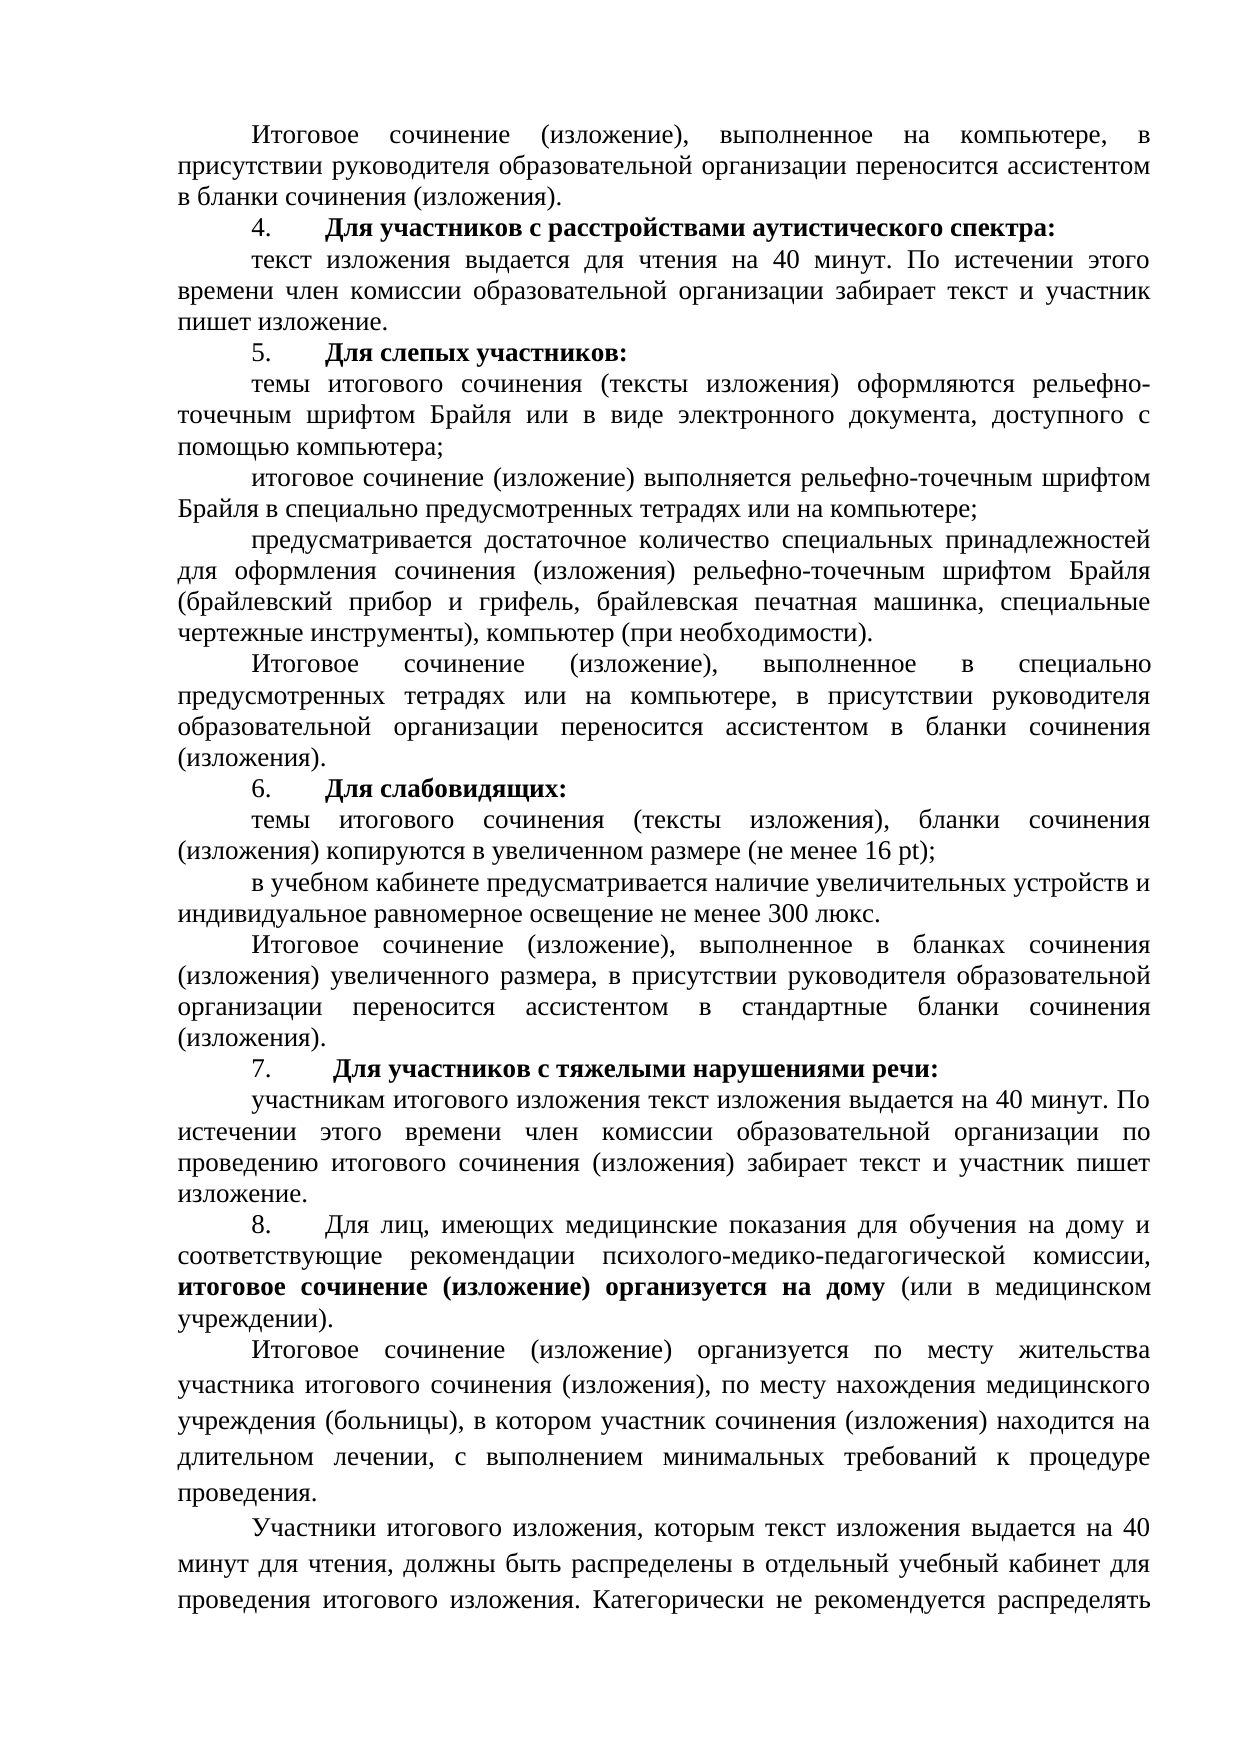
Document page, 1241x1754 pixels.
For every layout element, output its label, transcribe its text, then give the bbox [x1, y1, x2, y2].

text участникам итогового изложения текст изложения выдается на 40 минут. По истечении этого времени член комиссии образовательной организации по проведению итогового сочинения (изложения) забирает текст и участник пишет изложение. [177, 1084, 1152, 1208]
text итоговое сочинение (изложение) выполняется рельефно-точечным шрифтом Брайля в специально предусмотренных тетрадях или на компьютере; [177, 461, 1152, 523]
list Для слепых участников: [177, 336, 1152, 367]
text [177, 1511, 1152, 1614]
text темы итогового сочинения (тексты изложения) оформляются рельефно-точечным шрифтом Брайля или в виде электронного документа, доступного с помощью компьютера; [177, 367, 1152, 461]
text Итоговое сочинение (изложение), выполненное в специально предусмотренных тетрадях или на компьютере, в присутствии руководителя образовательной организации переносится ассистентом в бланки сочинения (изложения). [177, 648, 1152, 772]
list Для участников с тяжелыми нарушениями речи: [251, 1052, 1152, 1084]
text Итоговое сочинение (изложение), выполненное в бланках сочинения (изложения) увеличенного размера, в присутствии руководителя образовательной организации переносится ассистентом в стандартные бланки сочинения (изложения). [177, 928, 1152, 1052]
list Для лиц, имеющих медицинские показания для обучения на дому и соответствующие рекомендации психолого-медико-педагогической комиссии, итоговое сочинение (изложение) организуется на дому (или в медицинском учреждении). [177, 1208, 1152, 1333]
text предусматривается достаточное количество специальных принадлежностей для оформления сочинения (изложения) рельефно-точечным шрифтом Брайля (брайлевский прибор и грифель, брайлевская печатная машинка, специальные чертежные инструменты), компьютер (при необходимости). [177, 523, 1152, 648]
list Для слабовидящих: [177, 772, 1152, 803]
text Итоговое сочинение (изложение), выполненное на компьютере, в присутствии руководителя образовательной организации переносится ассистентом в бланки сочинения (изложения). [177, 118, 1152, 212]
text в учебном кабинете предусматривается наличие увеличительных устройств и индивидуальное равномерное освещение не менее 300 люкс. [177, 866, 1152, 928]
text Итоговое сочинение (изложение) организуется по месту жительства участника итогового сочинения (изложения), по месту нахождения медицинского учреждения (больницы), в котором участник сочинения (изложения) находится на длительном лечении, с выполнением минимальных требований к процедуре проведения. [177, 1333, 1152, 1507]
list Для участников с расстройствами аутистического спектра: [177, 212, 1152, 243]
text темы итогового сочинения (тексты изложения), бланки сочинения (изложения) копируются в увеличенном размере (не менее 16 pt); [177, 803, 1152, 866]
text текст изложения выдается для чтения на 40 минут. По истечении этого времени член комиссии образовательной организации забирает текст и участник пишет изложение. [177, 243, 1152, 336]
